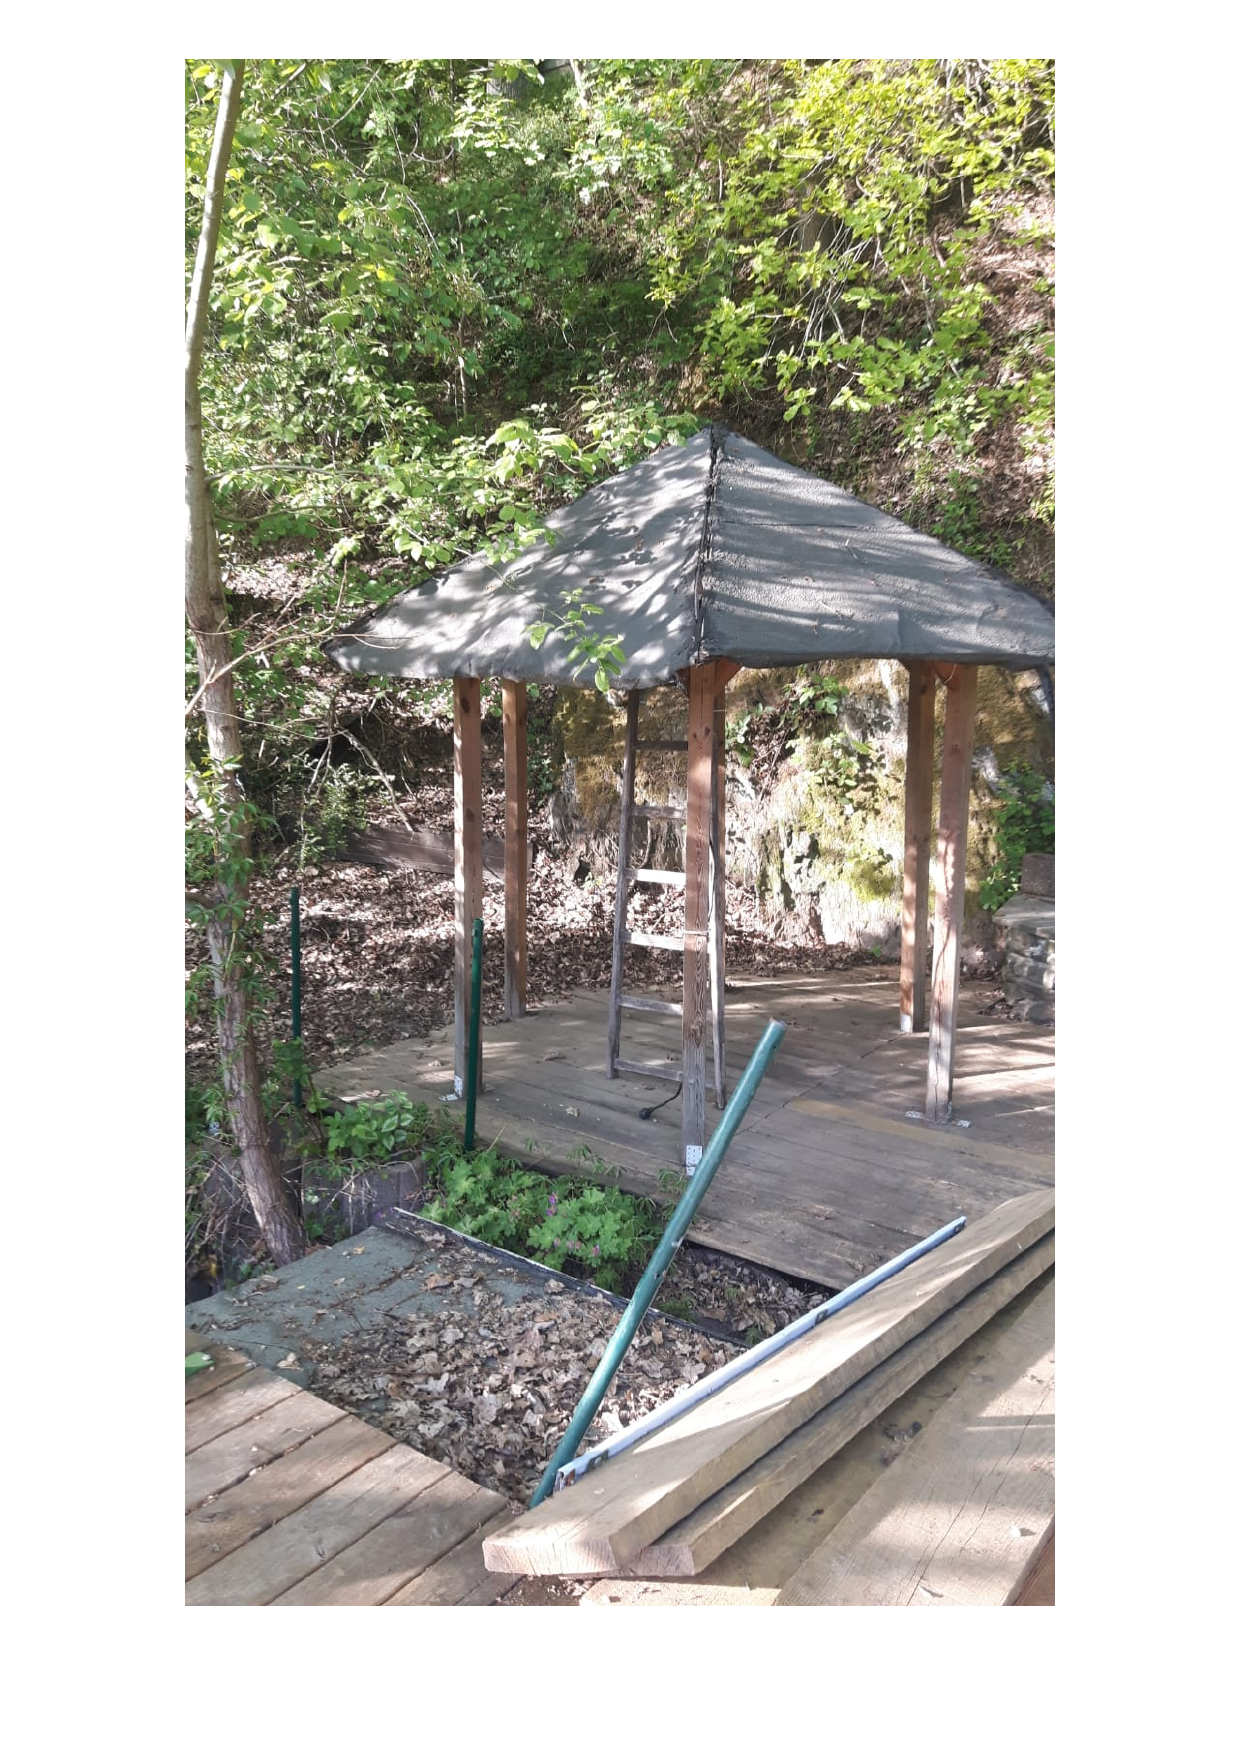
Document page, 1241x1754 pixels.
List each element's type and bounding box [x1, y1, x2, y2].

picture [185, 59, 1055, 1606]
